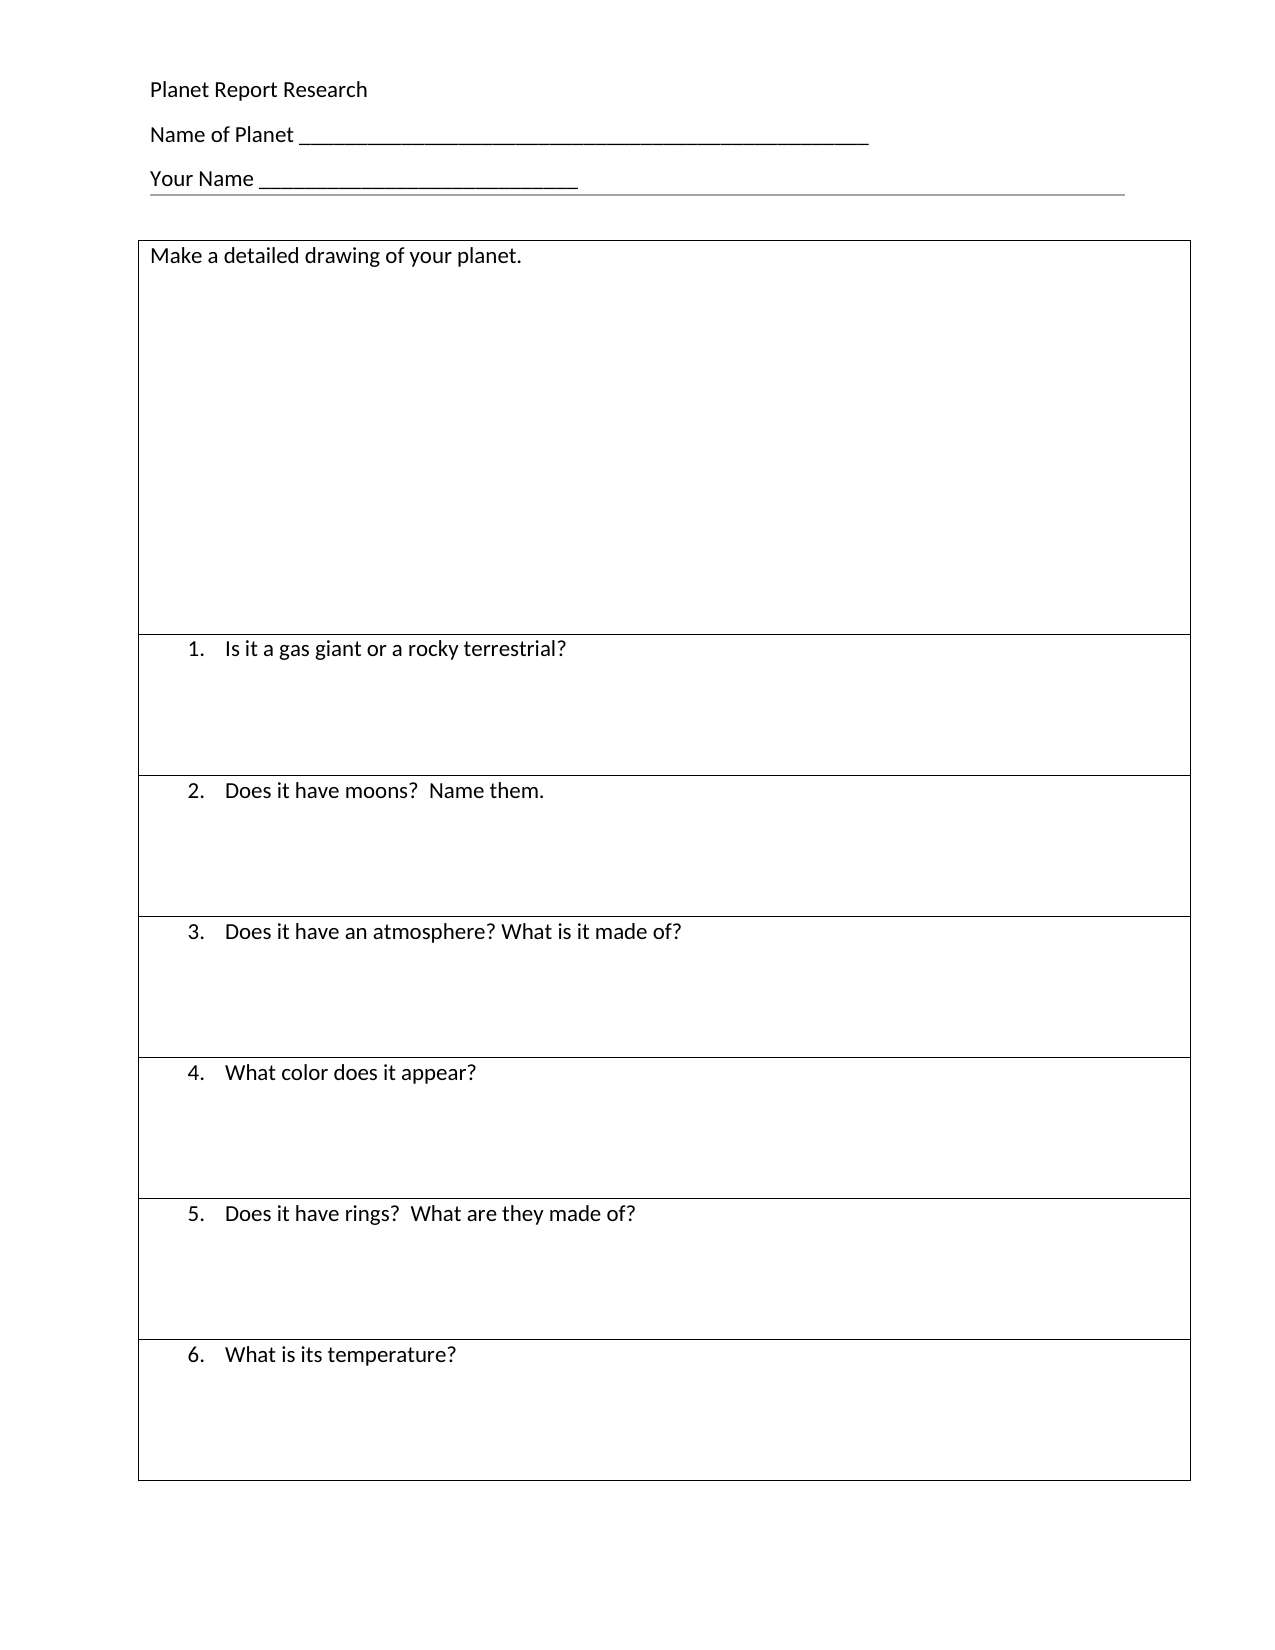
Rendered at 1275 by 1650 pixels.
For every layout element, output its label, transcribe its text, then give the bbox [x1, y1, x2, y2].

table_cell Does it have moons? Name them. [139, 776, 1190, 916]
table_cell Does it have an atmosphere? What is it made of? [139, 917, 1190, 1057]
table_cell Is it a gas giant or a rocky terrestrial? [139, 635, 1190, 775]
table_header Make a detailed drawing of your planet. [139, 241, 1190, 633]
table_cell Does it have rings? What are they made of? [139, 1199, 1190, 1339]
table_cell What color does it appear? [139, 1058, 1190, 1198]
table_cell What is its temperature? [139, 1340, 1190, 1480]
